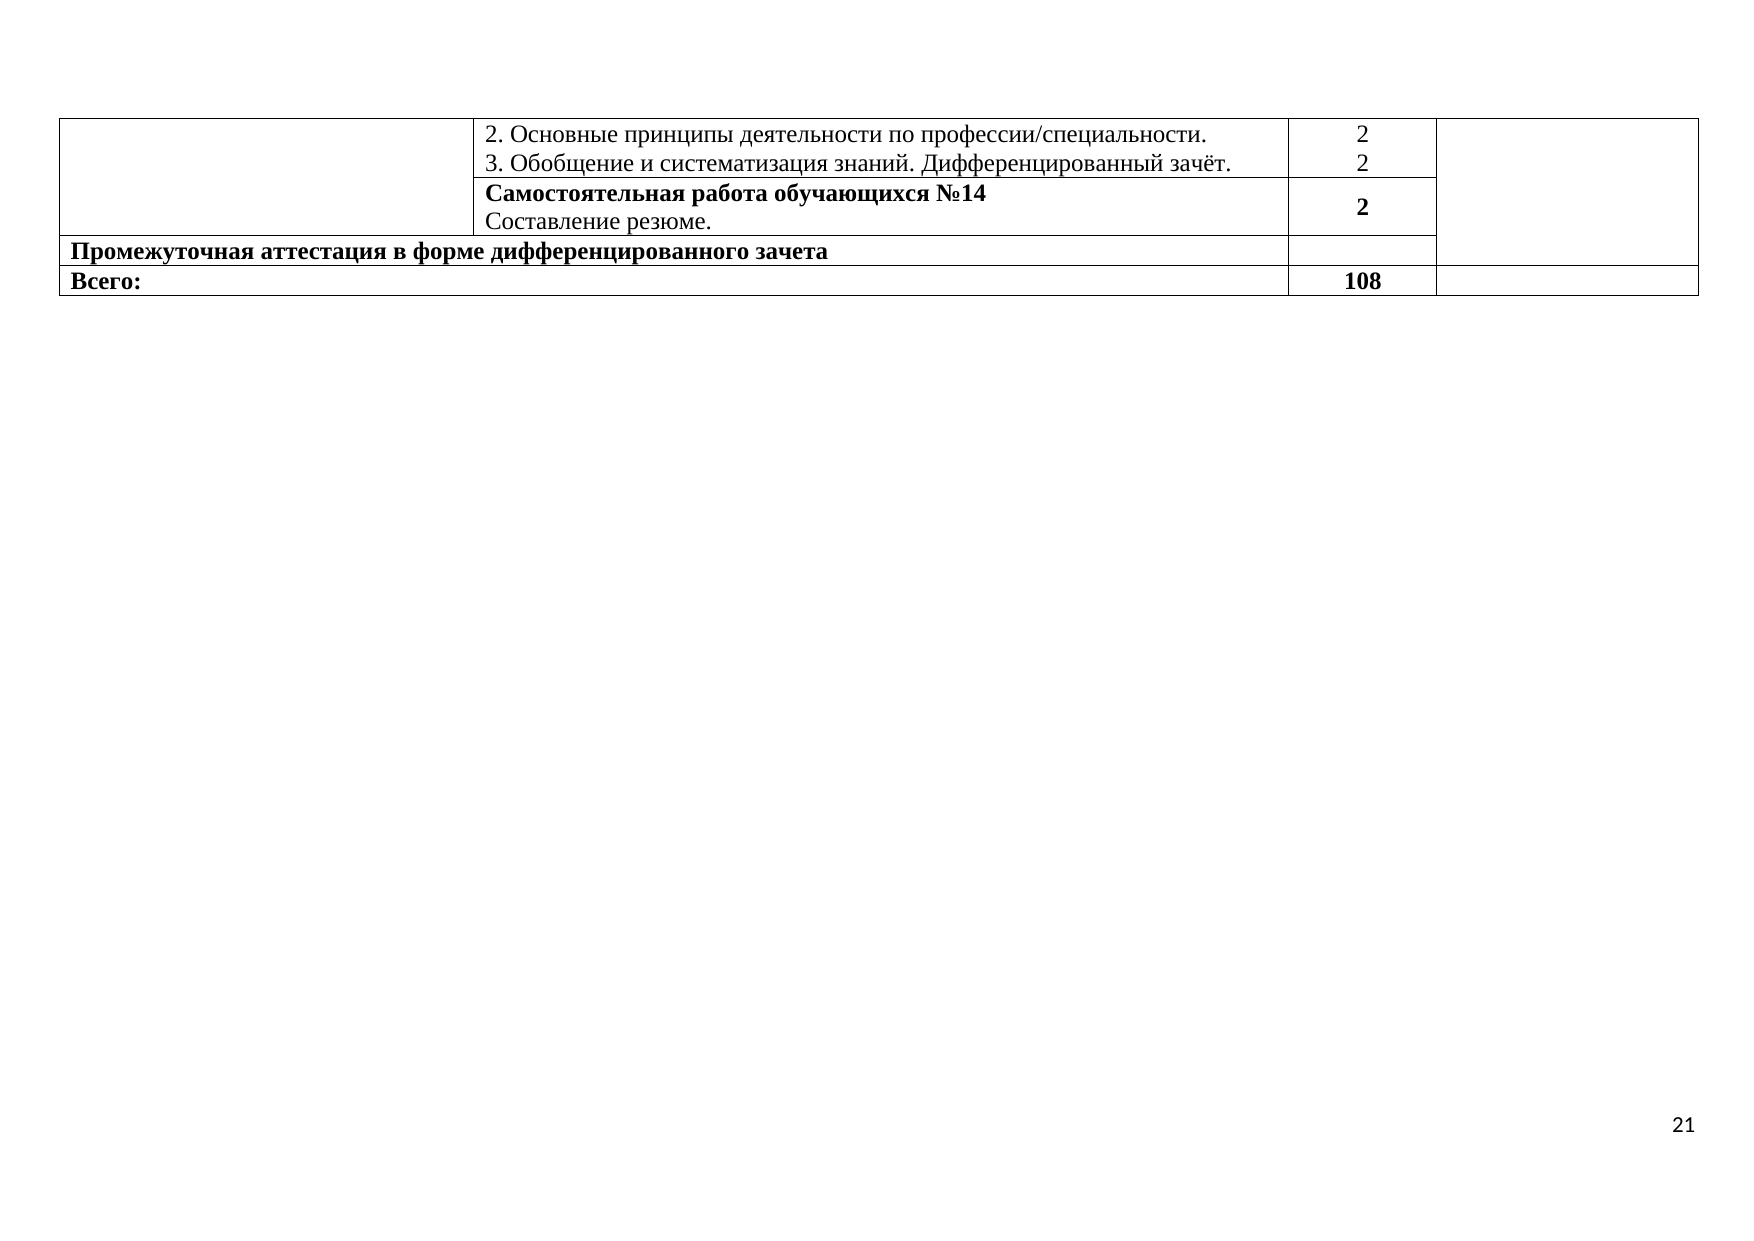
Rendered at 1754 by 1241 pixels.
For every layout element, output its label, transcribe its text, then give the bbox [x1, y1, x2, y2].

table_cell Самостоятельная работа обучающихся №14 Составление резюме. [474, 178, 1288, 235]
table_cell Всего: [60, 266, 1288, 295]
table_cell [1289, 236, 1436, 265]
table_cell 2 2 2 [1289, 119, 1436, 177]
table_cell Промежуточная аттестация в форме дифференцированного зачета [60, 236, 1288, 265]
table_cell [1437, 266, 1698, 295]
table_cell 108 [1289, 266, 1436, 295]
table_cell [474, 119, 1288, 177]
table_cell 2 [1289, 178, 1436, 235]
